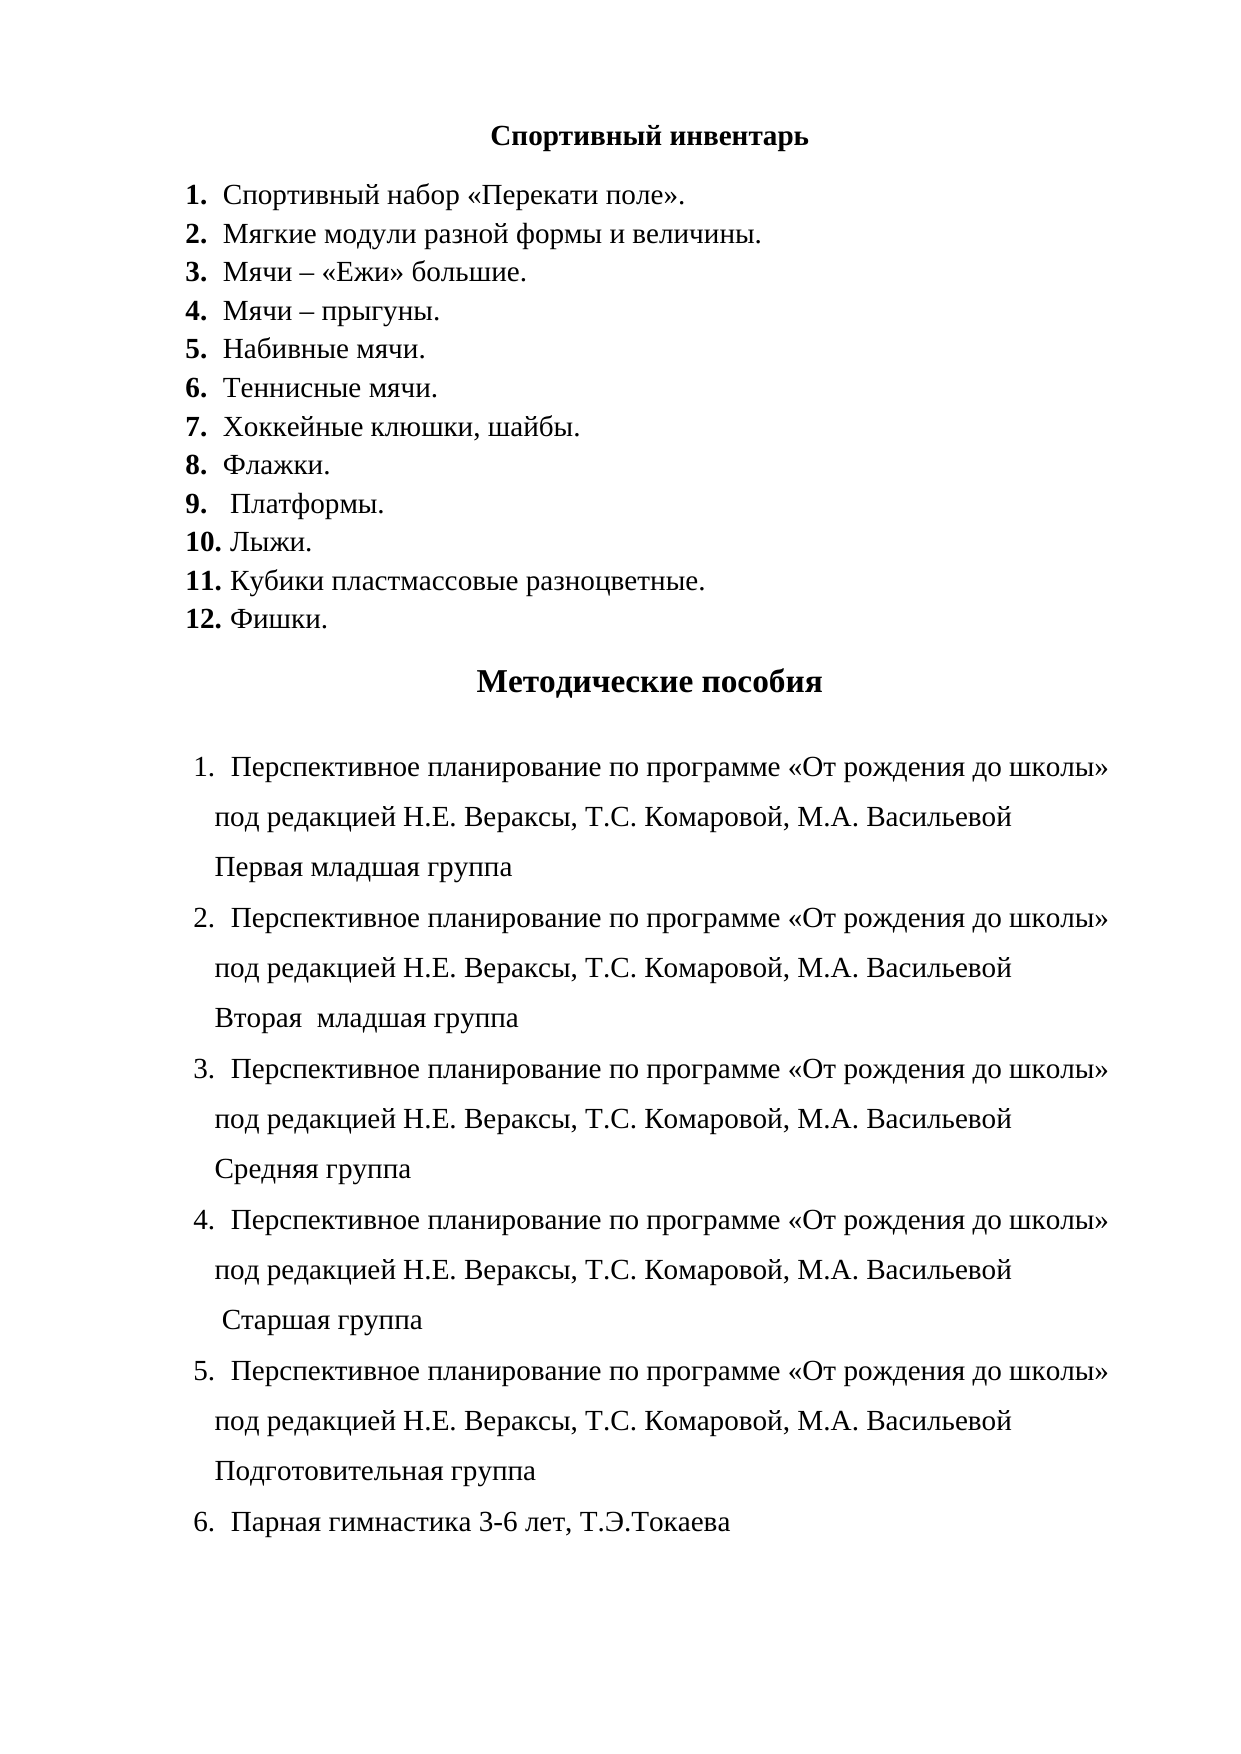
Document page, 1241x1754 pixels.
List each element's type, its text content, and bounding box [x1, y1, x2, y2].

list Перспективное планирование по программе «От рождения до школы» [193, 900, 1152, 933]
text Первая младшая группа [185, 849, 1152, 883]
text Вторая младшая группа [185, 1001, 1152, 1034]
list Перспективное планирование по программе «От рождения до школы» [193, 1202, 1152, 1235]
text под редакцией Н.Е. Вераксы, Т.С. Комаровой, М.А. Васильевой [185, 1252, 1152, 1286]
list Парная гимнастика 3-6 лет, Т.Э.Токаева [193, 1504, 1152, 1537]
list Фишки. [185, 601, 1152, 635]
text под редакцией Н.Е. Вераксы, Т.С. Комаровой, М.А. Васильевой [185, 1101, 1152, 1135]
list Мягкие модули разной формы и величины. [185, 216, 1152, 249]
text Старшая группа [185, 1302, 1152, 1336]
list Спортивный набор «Перекати поле». [185, 177, 1152, 211]
text под редакцией Н.Е. Вераксы, Т.С. Комаровой, М.А. Васильевой [185, 1403, 1152, 1437]
text под редакцией Н.Е. Вераксы, Т.С. Комаровой, М.А. Васильевой [185, 799, 1152, 833]
list Набивные мячи. [185, 332, 1152, 365]
list Перспективное планирование по программе «От рождения до школы» [193, 749, 1152, 782]
list Лыжи. [185, 524, 1152, 558]
text под редакцией Н.Е. Вераксы, Т.С. Комаровой, М.А. Васильевой [185, 950, 1152, 984]
text Методические пособия [148, 661, 1152, 699]
list Хоккейные клюшки, шайбы. [185, 409, 1152, 442]
list Платформы. [185, 486, 1152, 519]
list Мячи – «Ежи» большие. [185, 254, 1152, 288]
list Перспективное планирование по программе «От рождения до школы» [193, 1051, 1152, 1084]
list Перспективное планирование по программе «От рождения до школы» [193, 1353, 1152, 1386]
text Спортивный инвентарь [148, 118, 1152, 152]
list Мячи – прыгуны. [185, 293, 1152, 327]
text Средняя группа [185, 1151, 1152, 1185]
list Флажки. [185, 447, 1152, 481]
list Кубики пластмассовые разноцветные. [185, 563, 1152, 596]
text Подготовительная группа [185, 1453, 1152, 1487]
list Теннисные мячи. [185, 370, 1152, 404]
